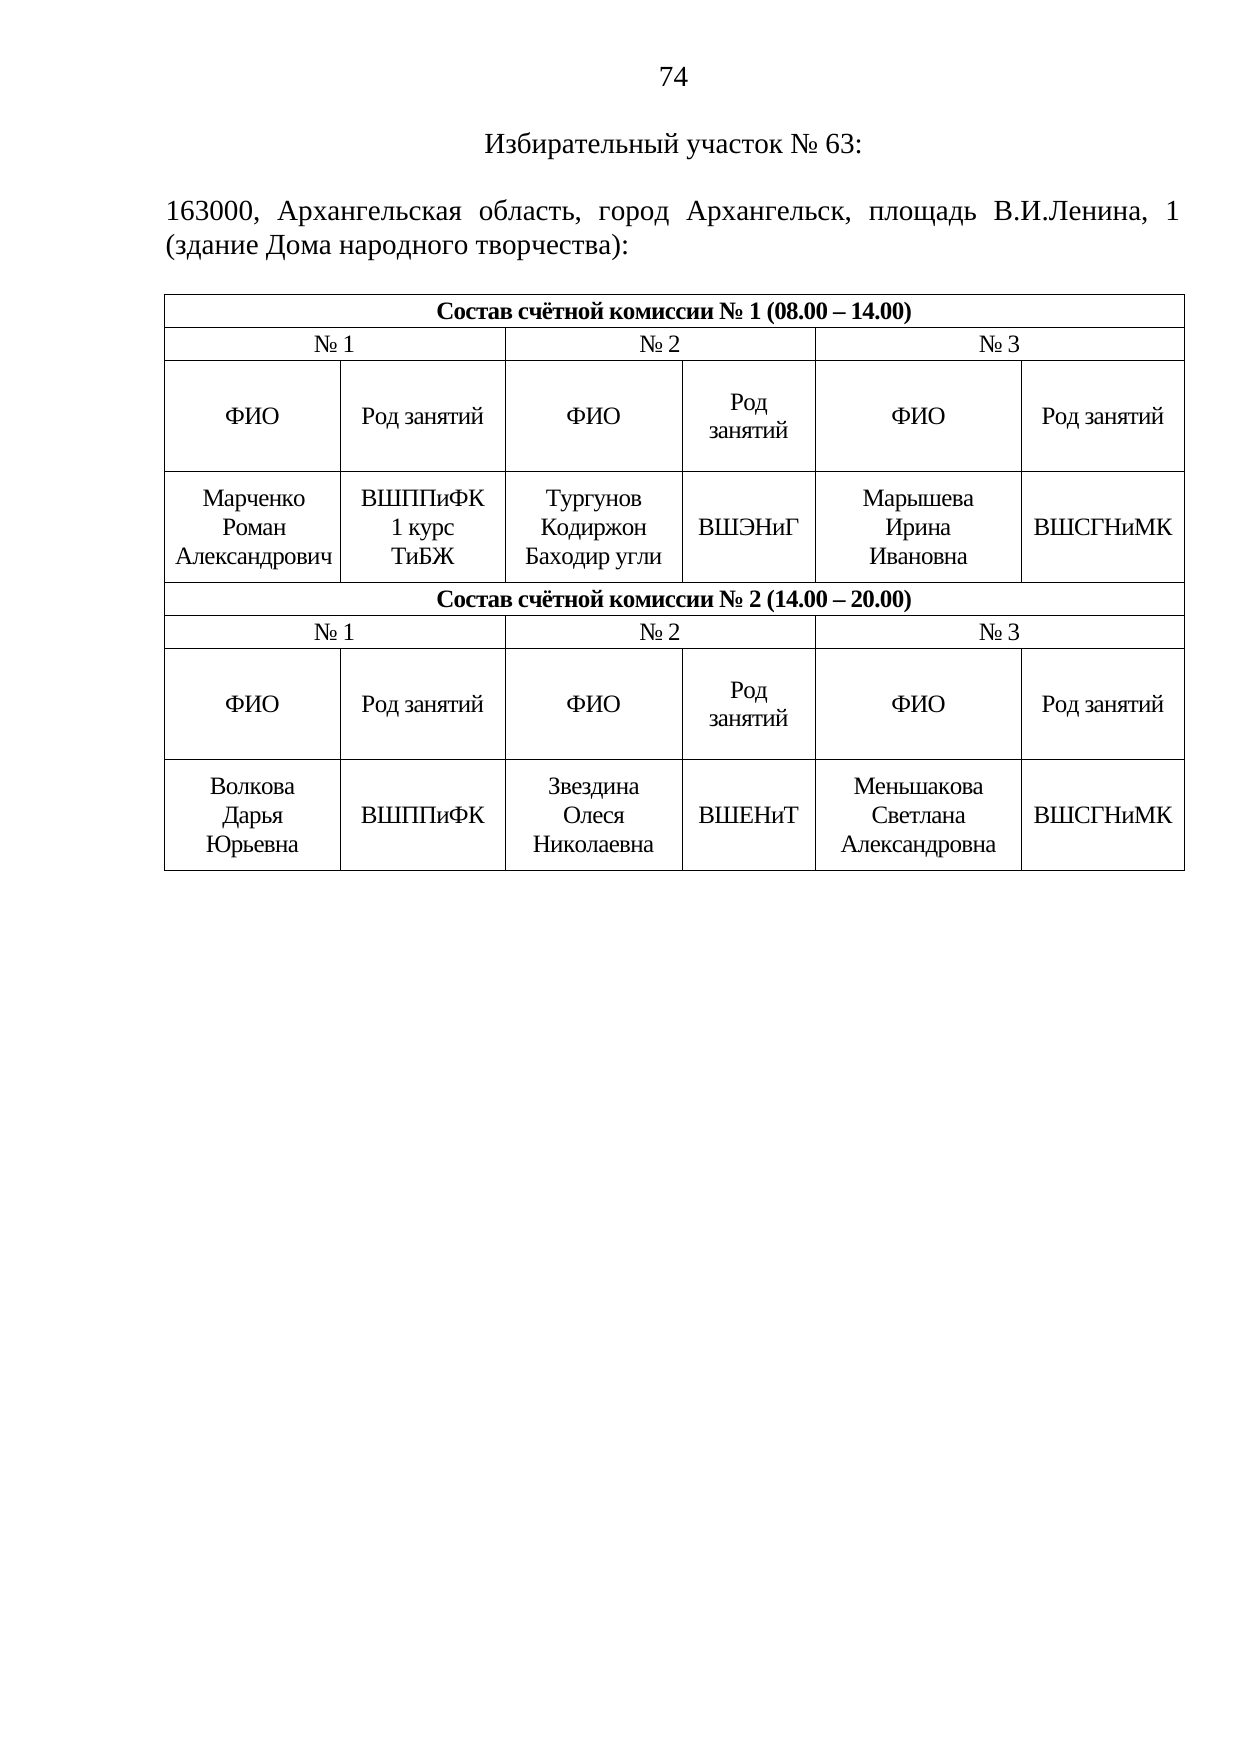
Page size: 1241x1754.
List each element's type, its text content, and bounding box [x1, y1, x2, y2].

text 163000, Архангельская область, город Архангельск, площадь В.И.Ленина, 1 (здание Дома народного творчества): [165, 193, 1181, 260]
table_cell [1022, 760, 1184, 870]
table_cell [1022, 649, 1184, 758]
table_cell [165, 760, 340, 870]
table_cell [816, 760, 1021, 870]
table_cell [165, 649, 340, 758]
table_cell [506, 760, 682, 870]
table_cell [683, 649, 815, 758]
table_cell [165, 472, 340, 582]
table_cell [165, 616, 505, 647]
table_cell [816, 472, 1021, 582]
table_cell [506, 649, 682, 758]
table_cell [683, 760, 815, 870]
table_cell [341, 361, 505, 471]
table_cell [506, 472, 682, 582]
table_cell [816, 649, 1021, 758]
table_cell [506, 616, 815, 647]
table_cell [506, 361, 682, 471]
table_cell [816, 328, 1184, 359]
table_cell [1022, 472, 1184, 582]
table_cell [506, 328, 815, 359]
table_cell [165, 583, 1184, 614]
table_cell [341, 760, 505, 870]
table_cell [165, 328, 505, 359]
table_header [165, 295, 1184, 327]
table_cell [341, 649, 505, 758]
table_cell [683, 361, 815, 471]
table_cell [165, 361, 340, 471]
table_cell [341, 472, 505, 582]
text Избирательный участок № 63: [165, 126, 1181, 160]
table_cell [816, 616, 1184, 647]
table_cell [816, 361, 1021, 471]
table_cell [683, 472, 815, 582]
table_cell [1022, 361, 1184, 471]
